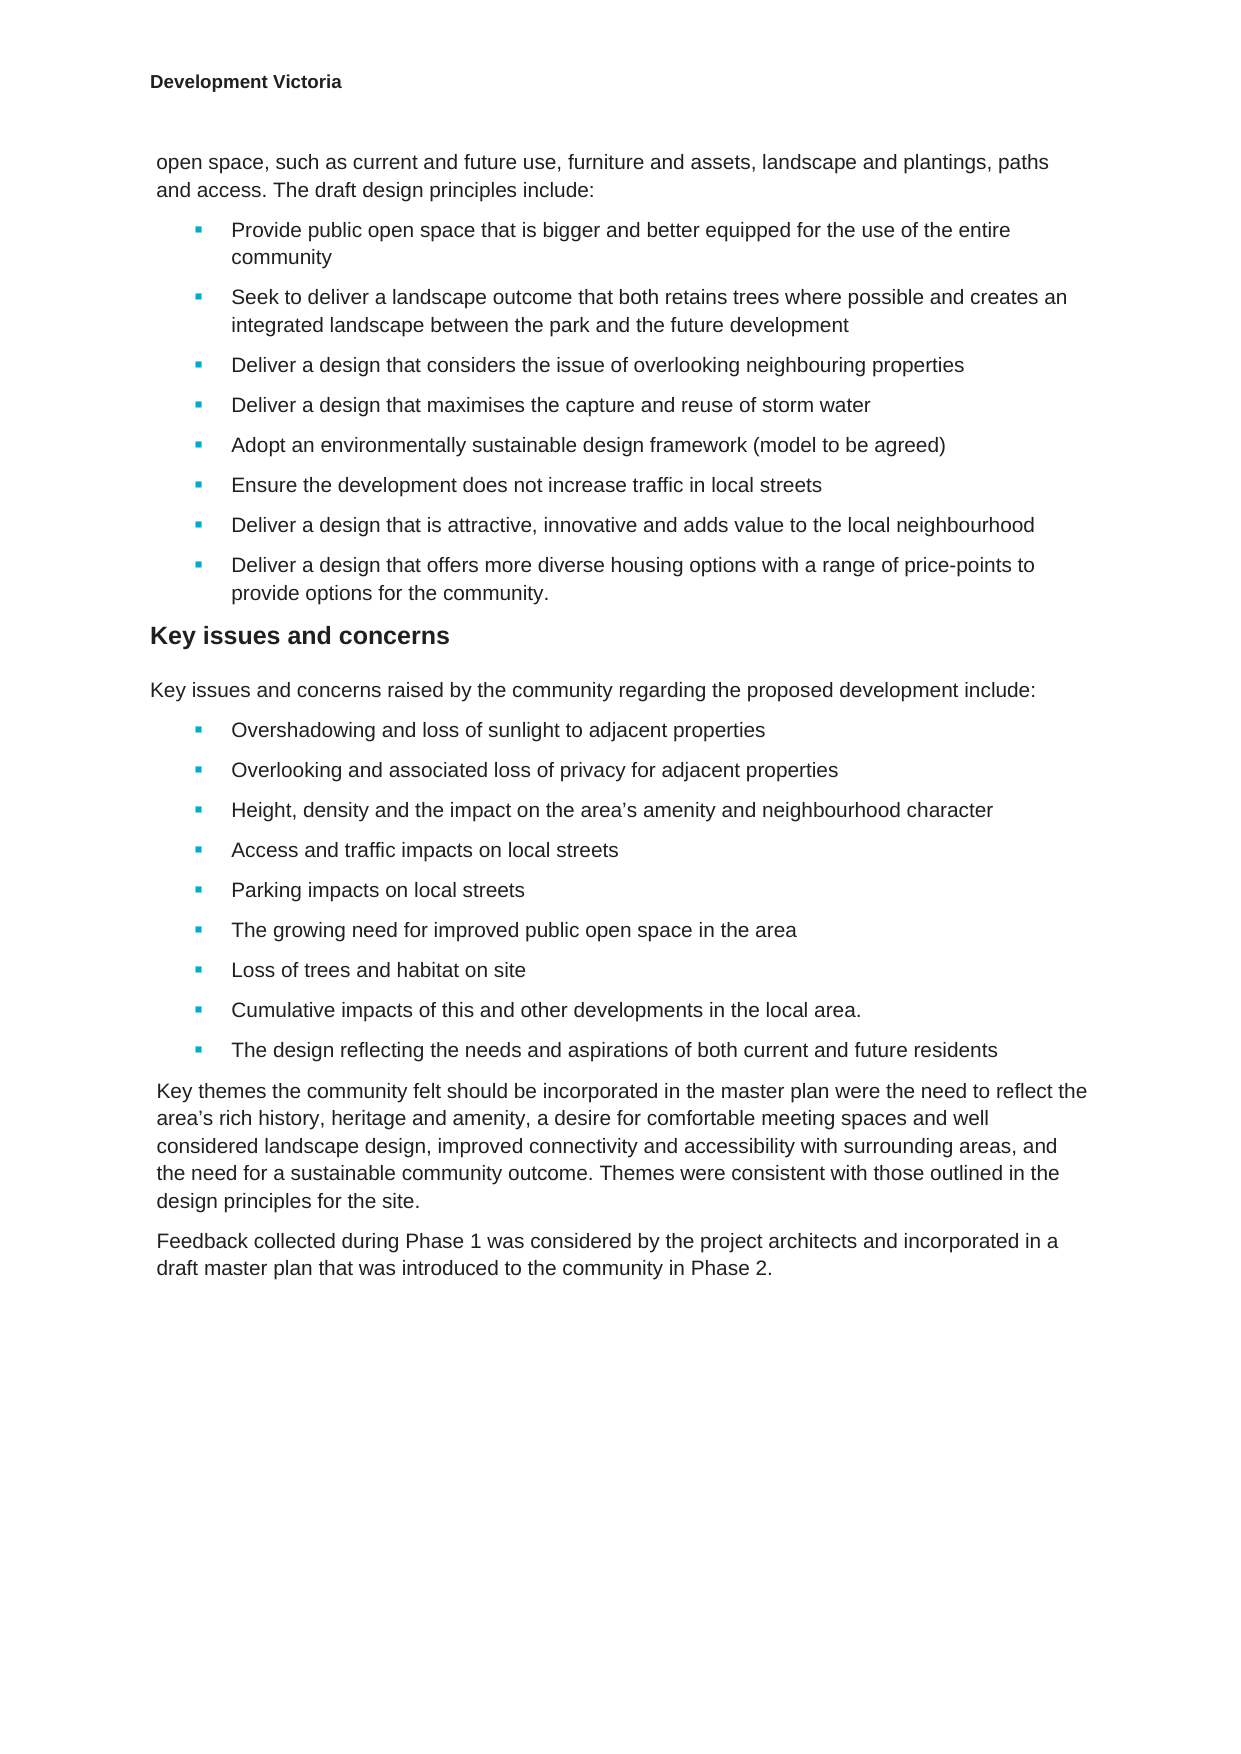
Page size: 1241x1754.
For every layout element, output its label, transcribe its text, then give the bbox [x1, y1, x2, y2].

list Deliver a design that maximises the capture and reuse of storm water [194, 393, 1090, 417]
list Seek to deliver a landscape outcome that both retains trees where possible and creates an integrated landscape between the park and the future development [194, 285, 1090, 337]
text Key themes the community felt should be incorporated in the master plan were the need to reflect the area’s rich history, heritage and amenity, a desire for comfortable meeting spaces and well considered landscape design, improved connectivity and accessibility with surrounding areas, and the need for a sustainable community outcome. Themes were consistent with those outlined in the design principles for the site. [156, 1078, 1090, 1212]
list Overshadowing and loss of sunlight to adjacent properties [194, 717, 1090, 742]
subtitle Key issues and concerns [150, 621, 1090, 649]
text Feedback collected during Phase 1 was considered by the project architects and incorporated in a draft master plan that was introduced to the community in Phase 2. [156, 1228, 1090, 1280]
list The growing need for improved public open space in the area [194, 918, 1090, 942]
list Overlooking and associated loss of privacy for adjacent properties [194, 758, 1090, 782]
text Key issues and concerns raised by the community regarding the proposed development include: [150, 677, 1090, 701]
list Ensure the development does not increase traffic in local streets [194, 473, 1090, 497]
list Provide public open space that is bigger and better equipped for the use of the entire community [194, 217, 1090, 269]
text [156, 150, 1090, 201]
list Cumulative impacts of this and other developments in the local area. [194, 998, 1090, 1022]
list Deliver a design that considers the issue of overlooking neighbouring properties [194, 353, 1090, 377]
list Height, density and the impact on the area’s amenity and neighbourhood character [194, 798, 1090, 822]
list Deliver a design that is attractive, innovative and adds value to the local neighbourhood [194, 513, 1090, 537]
list Loss of trees and habitat on site [194, 958, 1090, 982]
list Deliver a design that offers more diverse housing options with a range of price-points to provide options for the community. [194, 553, 1090, 605]
list The design reflecting the needs and aspirations of both current and future residents [194, 1038, 1090, 1062]
list Parking impacts on local streets [194, 878, 1090, 902]
list Adopt an environmentally sustainable design framework (model to be agreed) [194, 433, 1090, 457]
list Access and traffic impacts on local streets [194, 838, 1090, 862]
